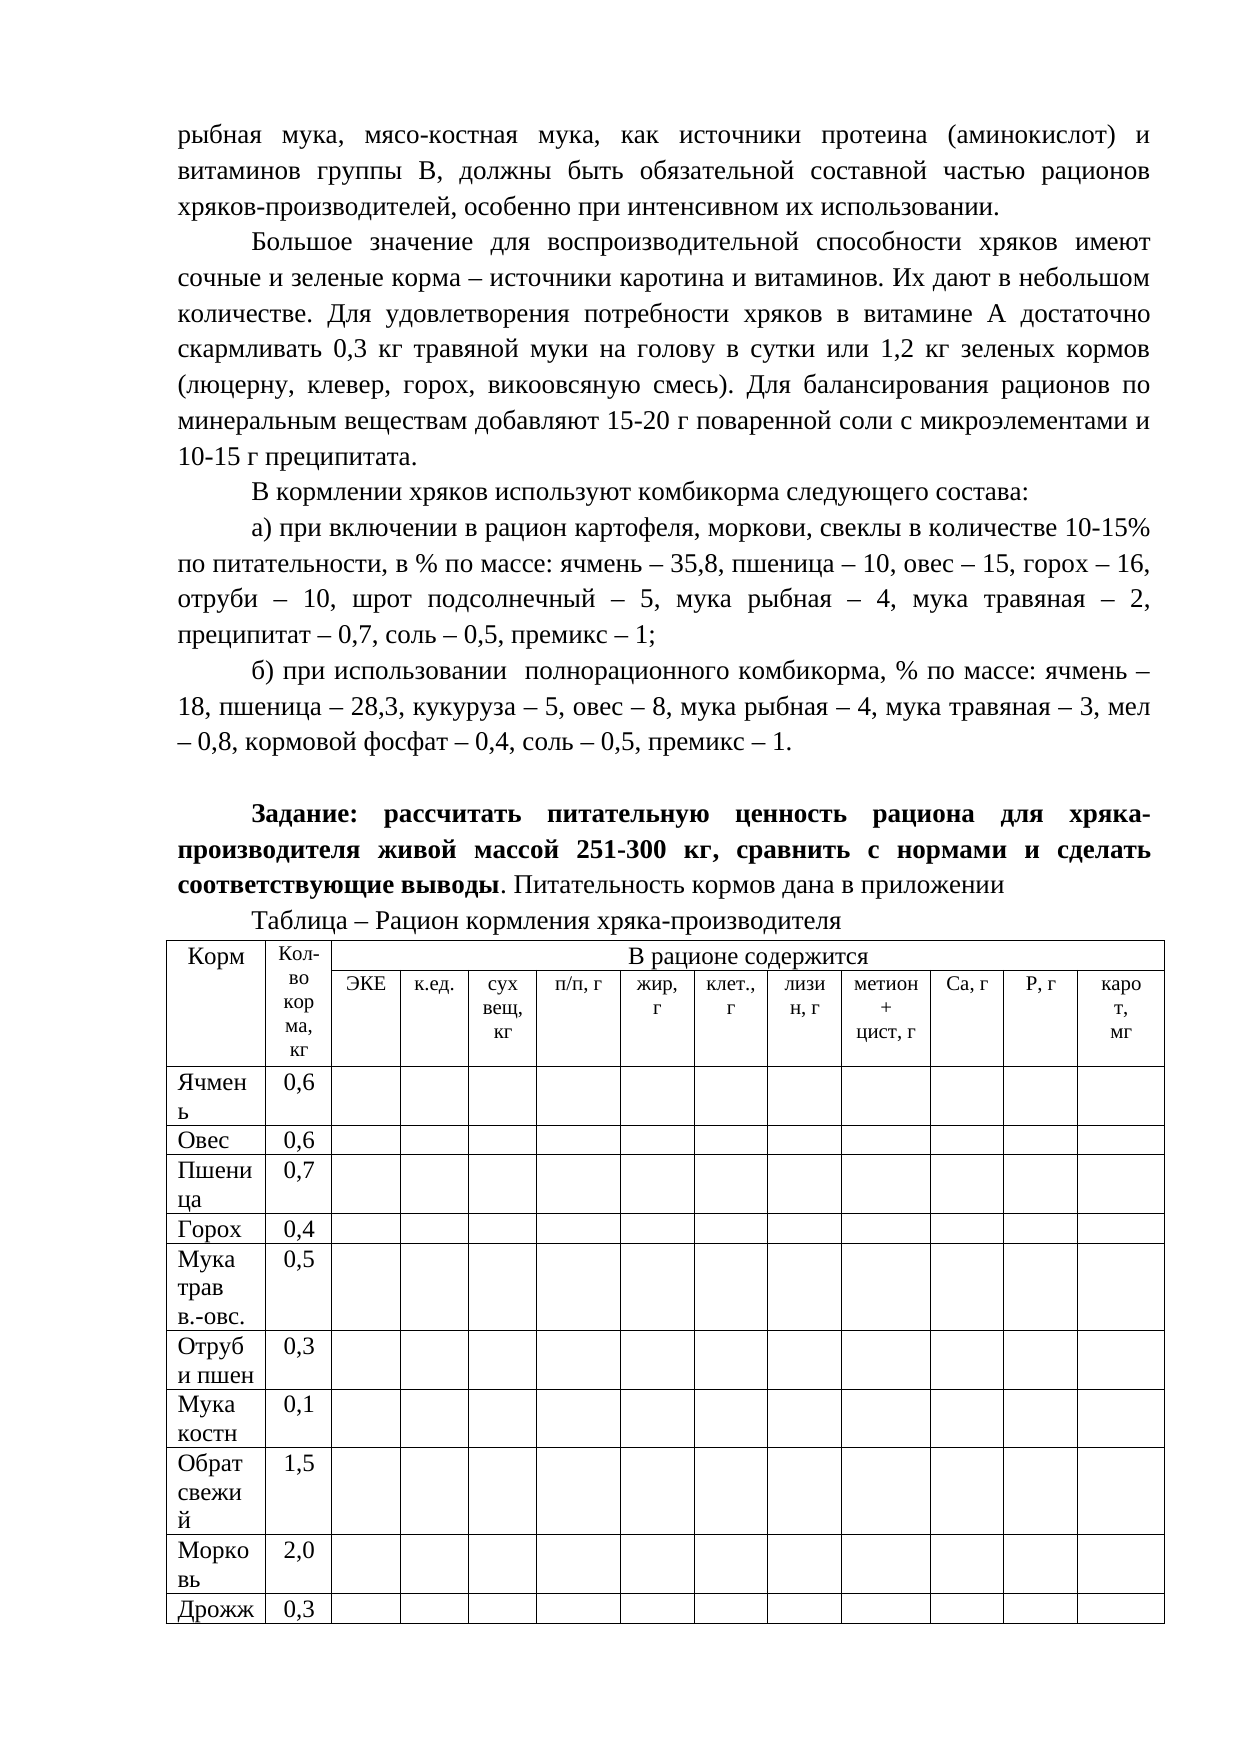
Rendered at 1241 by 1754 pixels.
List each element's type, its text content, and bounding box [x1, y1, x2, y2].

table_cell жир, г [621, 971, 694, 1066]
table_cell [768, 1067, 841, 1124]
table_cell [401, 1126, 468, 1154]
table_cell [695, 1244, 767, 1330]
table_cell [332, 1331, 400, 1388]
table_cell [931, 1535, 1003, 1593]
table_cell [469, 1535, 536, 1593]
table_cell [1004, 1594, 1077, 1623]
table_cell [695, 1535, 767, 1593]
table_cell 0,5 [266, 1244, 331, 1330]
table_cell [537, 1126, 620, 1154]
table_cell [401, 1244, 468, 1330]
table_cell [469, 1155, 536, 1213]
table_cell [842, 1155, 930, 1213]
table_cell [1004, 1067, 1077, 1124]
table_cell Отруби пшен [167, 1331, 265, 1388]
table_cell [1078, 1331, 1164, 1388]
table_cell Морковь [167, 1535, 265, 1593]
table_cell [469, 1067, 536, 1124]
table_cell карот, мг [1078, 971, 1164, 1066]
table_cell Мука костн [167, 1390, 265, 1447]
table_cell [768, 1244, 841, 1330]
table_cell [332, 1067, 400, 1124]
table_cell [332, 1448, 400, 1534]
table_cell [621, 1448, 694, 1534]
table_cell 2,0 [266, 1535, 331, 1593]
table_cell [842, 1331, 930, 1388]
table_cell [469, 1244, 536, 1330]
table_cell [401, 1214, 468, 1243]
text Задание: рассчитать питательную ценность рациона для хряка-производителя живой массой 251-300 кг, сравнить с нормами и сделать соответствующие выводы. Питательность кормов дана в приложении [177, 797, 1152, 899]
table_cell [621, 1535, 694, 1593]
table_header Корм [167, 941, 265, 1066]
table_cell [1078, 1535, 1164, 1593]
table_cell [1078, 1244, 1164, 1330]
text б) при использовании полнорационного комбикорма, % по массе: ячмень – 18, пшеница – 28,3, кукуруза – 5, овес – 8, мука рыбная – 4, мука травяная – 3, мел – 0,8, кормовой фосфат – 0,4, соль – 0,5, премикс – 1. [177, 654, 1152, 757]
table_cell [931, 1155, 1003, 1213]
table_cell [1078, 1214, 1164, 1243]
table_cell [931, 1594, 1003, 1623]
text Большое значение для воспроизводительной способности хряков имеют сочные и зеленые корма – источники каротина и витаминов. Их дают в небольшом количестве. Для удовлетворения потребности хряков в витамине А достаточно скармливать 0,3 кг травяной муки на голову в сутки или 1,2 кг зеленых кормов (люцерну, клевер, горох, викоовсяную смесь). Для балансирования рационов по минеральным веществам добавляют 15-20 г поваренной соли с микроэлементами и 10-15 г преципитата. [177, 225, 1152, 471]
table_cell [695, 1448, 767, 1534]
table_cell [842, 1535, 930, 1593]
table_cell [401, 1155, 468, 1213]
table_cell Обрат свежий [167, 1448, 265, 1534]
table_cell [768, 1594, 841, 1623]
table_cell [931, 1126, 1003, 1154]
table_cell сух вещ, кг [469, 971, 536, 1066]
table_cell Мука трав в.-овс. [167, 1244, 265, 1330]
table_cell [1004, 1448, 1077, 1534]
table_cell Горох [167, 1214, 265, 1243]
table_cell [537, 1155, 620, 1213]
table_cell 0,3 [266, 1594, 331, 1623]
table_cell [842, 1448, 930, 1534]
table_cell Пшеница [167, 1155, 265, 1213]
table_cell [1004, 1331, 1077, 1388]
table_cell [401, 1331, 468, 1388]
table_cell [695, 1594, 767, 1623]
table_cell [931, 1244, 1003, 1330]
table_cell [401, 1390, 468, 1447]
table_header В рационе содержится [332, 941, 1164, 970]
table_cell [469, 1214, 536, 1243]
table_cell [401, 1067, 468, 1124]
table_cell [621, 1331, 694, 1388]
table_cell [1078, 1390, 1164, 1447]
table_cell [537, 1594, 620, 1623]
table_cell [842, 1126, 930, 1154]
table_cell [469, 1594, 536, 1623]
table_cell [768, 1331, 841, 1388]
table_cell [768, 1214, 841, 1243]
table_cell ЭКЕ [332, 971, 400, 1066]
table_cell [621, 1594, 694, 1623]
table_cell Дрожжи корм [167, 1594, 265, 1623]
table_cell метион+ цист, г [842, 971, 930, 1066]
table_cell [401, 1535, 468, 1593]
table_cell Овес [167, 1126, 265, 1154]
table_cell [621, 1214, 694, 1243]
table_cell [537, 1448, 620, 1534]
table_cell [842, 1067, 930, 1124]
table_cell [621, 1067, 694, 1124]
table_cell Р, г [1004, 971, 1077, 1066]
table_cell [768, 1155, 841, 1213]
table_cell [537, 1214, 620, 1243]
table_cell [537, 1390, 620, 1447]
table_cell [1004, 1390, 1077, 1447]
table_cell [695, 1067, 767, 1124]
table_cell [695, 1390, 767, 1447]
table_cell [1078, 1155, 1164, 1213]
table_cell клет., г [695, 971, 767, 1066]
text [177, 118, 1152, 221]
table_cell 0,3 [266, 1331, 331, 1388]
table_cell [931, 1214, 1003, 1243]
table_cell [332, 1594, 400, 1623]
table_cell [537, 1535, 620, 1593]
table_cell [1004, 1214, 1077, 1243]
table_cell [1004, 1535, 1077, 1593]
text а) при включении в рацион картофеля, моркови, свеклы в количестве 10-15% по питательности, в % по массе: ячмень – 35,8, пшеница – 10, овес – 15, горох – 16, отруби – 10, шрот подсолнечный – 5, мука рыбная – 4, мука травяная – 2, преципитат – 0,7, соль – 0,5, премикс – 1; [177, 511, 1152, 649]
table_cell [332, 1155, 400, 1213]
table_cell [537, 1331, 620, 1388]
table_cell 0,7 [266, 1155, 331, 1213]
table_cell [332, 1214, 400, 1243]
table_cell [842, 1594, 930, 1623]
table_cell 0,4 [266, 1214, 331, 1243]
text В кормлении хряков используют комбикорма следующего состава: [177, 475, 1152, 507]
table_cell [768, 1390, 841, 1447]
table_cell [1078, 1126, 1164, 1154]
table_cell [401, 1594, 468, 1623]
table_cell [842, 1390, 930, 1447]
table_cell [621, 1390, 694, 1447]
table_cell [768, 1448, 841, 1534]
table_cell [469, 1126, 536, 1154]
table_cell [537, 1067, 620, 1124]
table_cell Са, г [931, 971, 1003, 1066]
table_cell 1,5 [266, 1448, 331, 1534]
table_cell [1004, 1126, 1077, 1154]
table_cell [1078, 1448, 1164, 1534]
table_cell [695, 1331, 767, 1388]
table_cell [695, 1155, 767, 1213]
table_cell [768, 1535, 841, 1593]
table_cell [931, 1331, 1003, 1388]
table_header Кол-во корма, кг [266, 941, 331, 1066]
table_cell лизин, г [768, 971, 841, 1066]
table_cell [1078, 1067, 1164, 1124]
table_cell [621, 1244, 694, 1330]
table_cell [842, 1244, 930, 1330]
table_cell [931, 1067, 1003, 1124]
table_cell [332, 1390, 400, 1447]
table_cell [332, 1126, 400, 1154]
table_cell [332, 1244, 400, 1330]
table_cell [1078, 1594, 1164, 1623]
table_cell [695, 1126, 767, 1154]
table_cell [537, 1244, 620, 1330]
table_cell Ячмень [167, 1067, 265, 1124]
table_cell [842, 1214, 930, 1243]
table_cell п/п, г [537, 971, 620, 1066]
table_cell [621, 1155, 694, 1213]
table_cell [621, 1126, 694, 1154]
table_cell [1004, 1155, 1077, 1213]
table_cell [469, 1448, 536, 1534]
table_cell [931, 1390, 1003, 1447]
table_cell [1004, 1244, 1077, 1330]
table_cell к.ед. [401, 971, 468, 1066]
table_cell 0,6 [266, 1126, 331, 1154]
table_cell [695, 1214, 767, 1243]
table_cell [931, 1448, 1003, 1534]
table_cell 0,1 [266, 1390, 331, 1447]
table_cell 0,6 [266, 1067, 331, 1124]
table_cell [469, 1331, 536, 1388]
table_cell [768, 1126, 841, 1154]
text Таблица – Рацион кормления хряка-производителя [177, 904, 1152, 935]
table_cell [469, 1390, 536, 1447]
table_cell [332, 1535, 400, 1593]
table_cell [401, 1448, 468, 1534]
